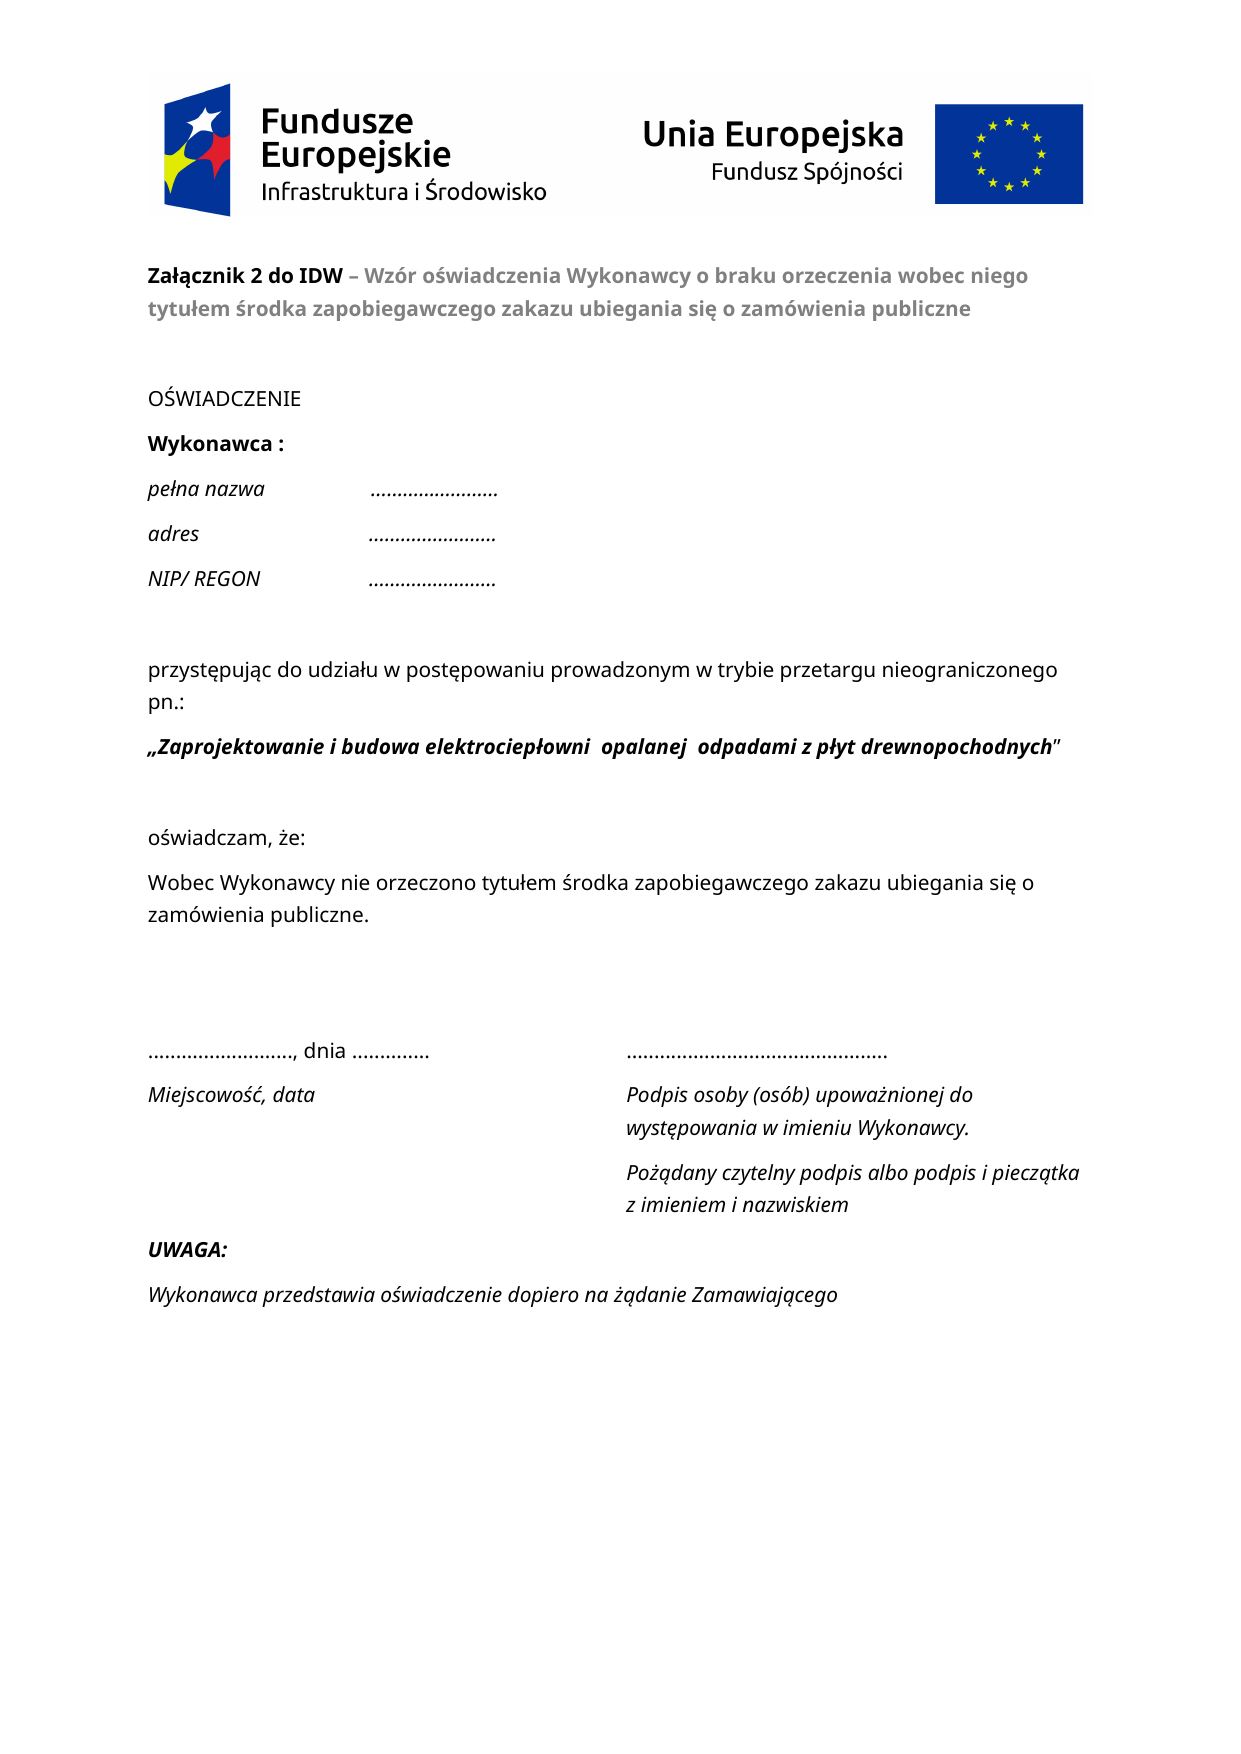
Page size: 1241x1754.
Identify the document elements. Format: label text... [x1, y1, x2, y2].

table_header .........................., dnia .............. [136, 1036, 615, 1080]
table_cell Miejscowość, data [136, 1080, 615, 1235]
text Wykonawca przedstawia oświadczenie dopiero na żądanie Zamawiającego [148, 1280, 1093, 1308]
text NIP/ REGON …………………… [148, 564, 1093, 593]
picture [147, 73, 1093, 217]
text „Zaprojektowanie i budowa elektrociepłowni opalanej odpadami z płyt drewnopochodnych” [148, 732, 1093, 761]
text przystępując do udziału w postępowaniu prowadzonym w trybie przetargu nieograniczonego pn.: [148, 655, 1093, 716]
text UWAGA: [148, 1235, 1093, 1263]
table_cell Podpis osoby (osób) upoważnionej do występowania w imieniu Wykonawcy. Pożądany czytelny podpis albo podpis i pieczątka z imieniem i nazwiskiem [615, 1080, 1104, 1235]
text pełna nazwa …………………… [148, 474, 1093, 503]
text adres …………………… [148, 519, 1093, 548]
text Załącznik 2 do IDW – Wzór oświadczenia Wykonawcy o braku orzeczenia wobec niego tytułem środka zapobiegawczego zakazu ubiegania się o zamówienia publiczne [148, 261, 1093, 322]
text Wykonawca : [148, 429, 1093, 458]
text oświadczam, że: [148, 823, 1093, 851]
text OŚWIADCZENIE [148, 384, 1093, 413]
table_header ............................................... [615, 1036, 1104, 1080]
text Wobec Wykonawcy nie orzeczono tytułem środka zapobiegawczego zakazu ubiegania się o zamówienia publiczne. [148, 868, 1093, 929]
